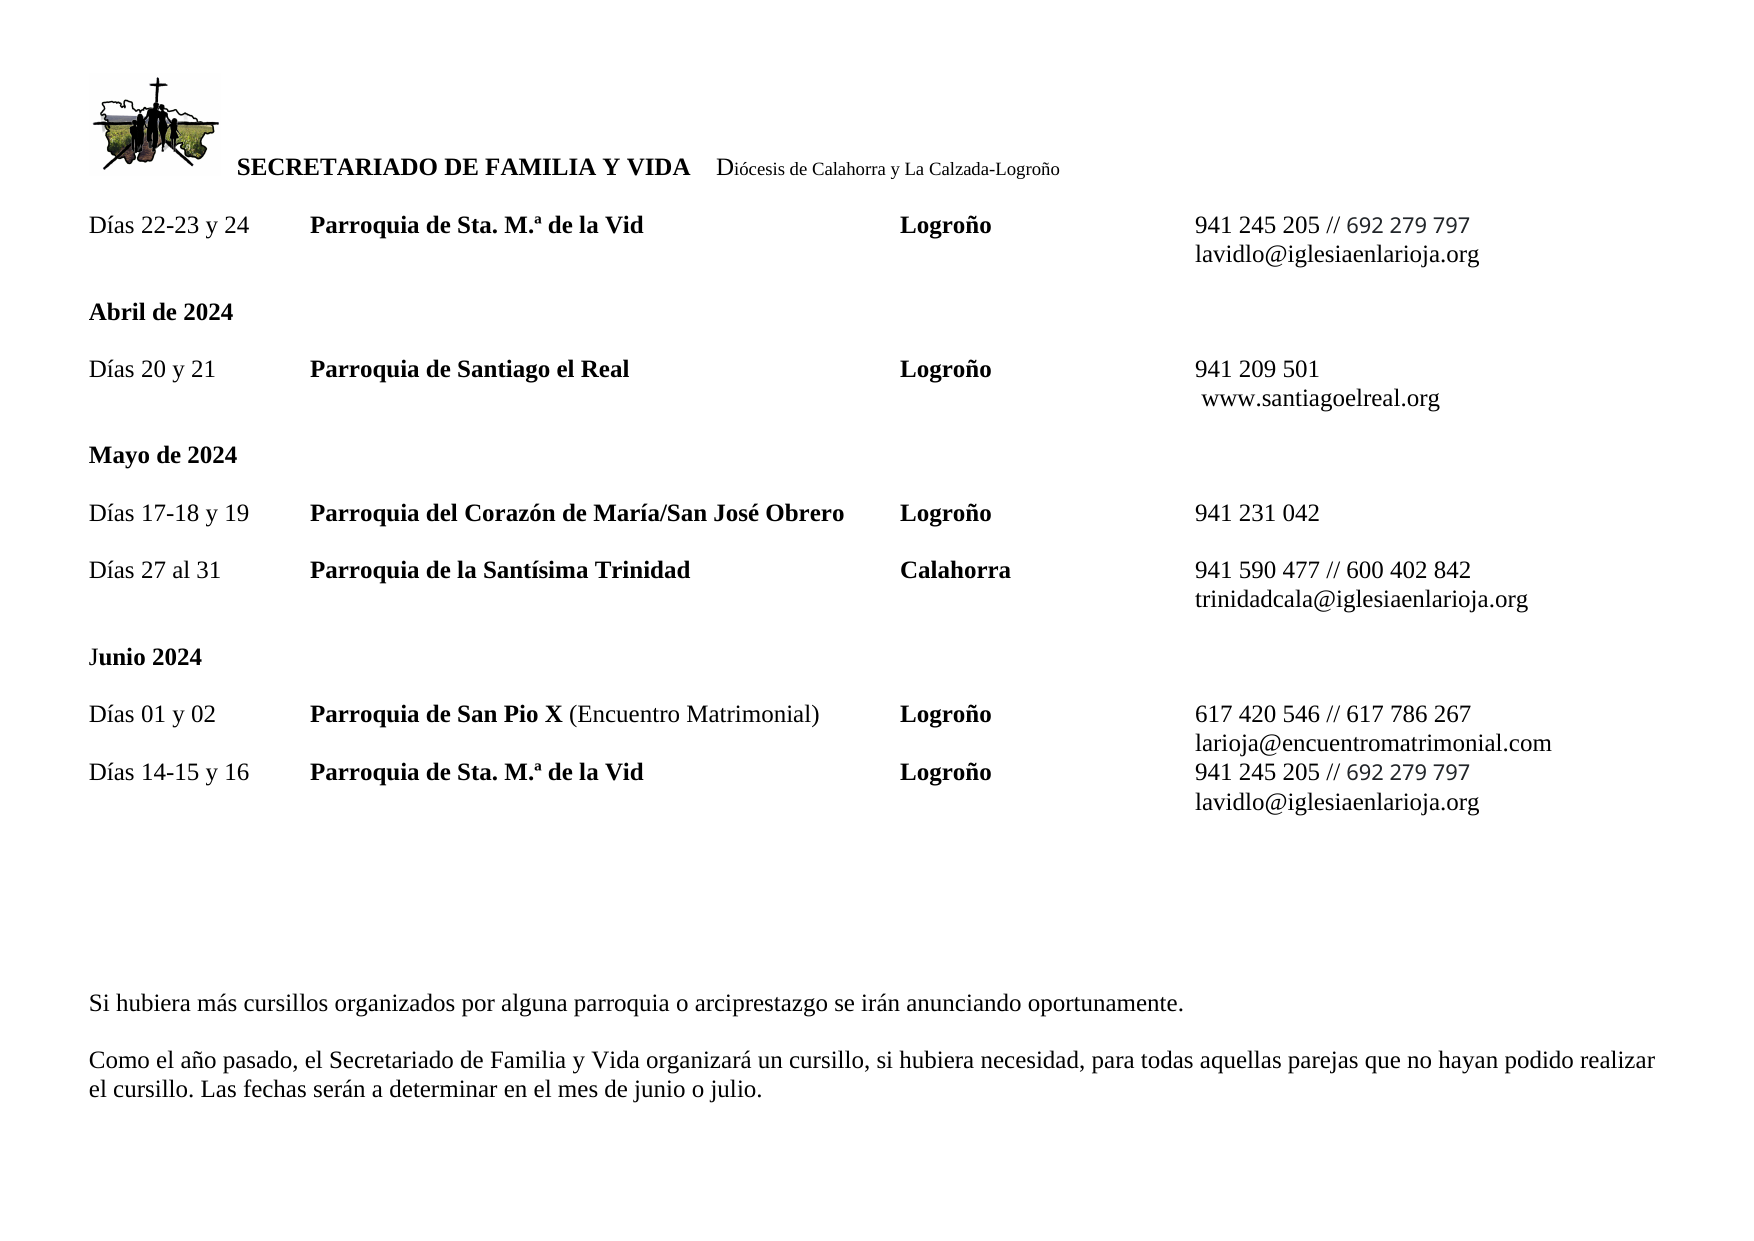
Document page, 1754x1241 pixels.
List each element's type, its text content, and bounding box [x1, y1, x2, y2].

text Días 27 al 31 Parroquia de la Santísima Trinidad Calahorra 941 590 477 // 600 402 842 trinidadcala@iglesiaenlarioja.org [89, 556, 1665, 613]
text Junio 2024 [89, 642, 1665, 671]
text Días 20 y 21 Parroquia de Santiago el Real Logroño 941 209 501 [89, 354, 1665, 383]
picture [88, 73, 222, 176]
text Días 17-18 y 19 Parroquia del Corazón de María/San José Obrero Logroño 941 231 042 [89, 498, 1665, 527]
text Días 01 y 02 Parroquia de San Pio X (Encuentro Matrimonial) Logroño 617 420 546 // 617 786 267 larioja@encuentromatrimonial.com [89, 699, 1665, 757]
text Abril de 2024 [89, 297, 1665, 326]
text Si hubiera más cursillos organizados por alguna parroquia o arciprestazgo se irán anunciando oportunamente. [89, 988, 1665, 1017]
text Días 22-23 y 24 Parroquia de Sta. M.ª de la Vid Logroño 941 245 205 // 692 279 797 lavidlo@iglesiaenlarioja.org [89, 209, 1665, 268]
text www.santiagoelreal.org [89, 383, 1665, 412]
text Como el año pasado, el Secretariado de Familia y Vida organizará un cursillo, si hubiera necesidad, para todas aquellas parejas que no hayan podido realizar el cursillo. Las fechas serán a determinar en el mes de junio o julio. [89, 1045, 1665, 1103]
text Días 14-15 y 16 Parroquia de Sta. M.ª de la Vid Logroño 941 245 205 // 692 279 797 lavidlo@iglesiaenlarioja.org [89, 757, 1665, 815]
text Mayo de 2024 [89, 441, 1665, 469]
